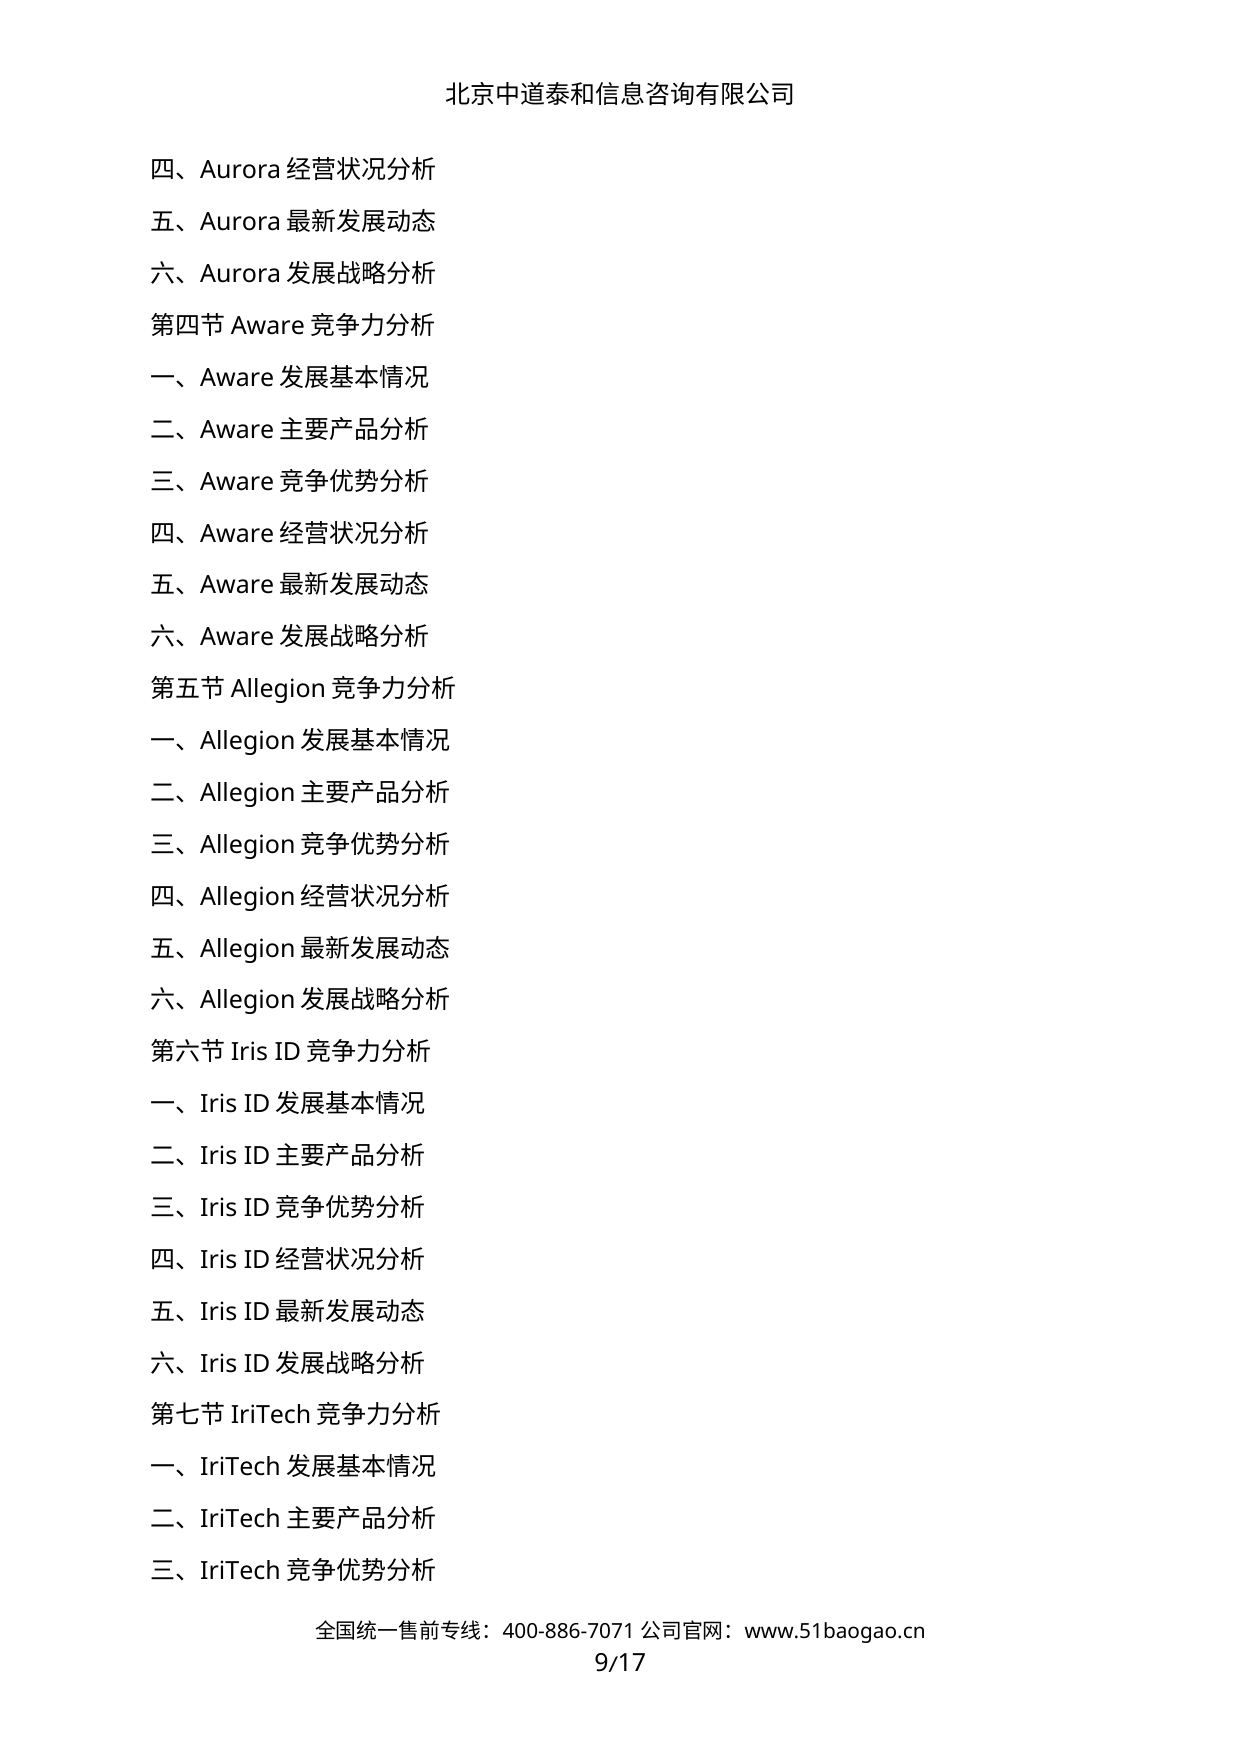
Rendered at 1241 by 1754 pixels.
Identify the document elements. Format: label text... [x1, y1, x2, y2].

text 一、Iris ID发展基本情况 [150, 1084, 1090, 1120]
text 三、Iris ID竞争优势分析 [150, 1187, 1090, 1224]
text 六、Aware发展战略分析 [150, 617, 1090, 653]
text 五、Aurora最新发展动态 [150, 202, 1090, 238]
text 一、Allegion发展基本情况 [150, 721, 1090, 757]
text 四、Allegion经营状况分析 [150, 876, 1090, 912]
text 二、Iris ID主要产品分析 [150, 1136, 1090, 1172]
text 二、Allegion主要产品分析 [150, 772, 1090, 809]
text 六、Aurora发展战略分析 [150, 254, 1090, 290]
text 一、IriTech发展基本情况 [150, 1447, 1090, 1483]
text 五、Iris ID最新发展动态 [150, 1291, 1090, 1327]
text 一、Aware发展基本情况 [150, 357, 1090, 394]
text 二、IriTech主要产品分析 [150, 1499, 1090, 1535]
text 三、IriTech竞争优势分析 [150, 1551, 1090, 1587]
text 第六节 Iris ID竞争力分析 [150, 1032, 1090, 1068]
text 六、Allegion发展战略分析 [150, 980, 1090, 1016]
text 三、Aware竞争优势分析 [150, 461, 1090, 497]
text 四、Aware经营状况分析 [150, 513, 1090, 549]
text 第七节 IriTech竞争力分析 [150, 1395, 1090, 1431]
text 四、Aurora经营状况分析 [150, 150, 1090, 186]
text 三、Allegion竞争优势分析 [150, 824, 1090, 861]
text 四、Iris ID经营状况分析 [150, 1239, 1090, 1276]
text 第五节 Allegion竞争力分析 [150, 669, 1090, 705]
text 五、Allegion最新发展动态 [150, 928, 1090, 964]
text 二、Aware主要产品分析 [150, 409, 1090, 446]
text 五、Aware最新发展动态 [150, 565, 1090, 601]
text 六、Iris ID发展战略分析 [150, 1343, 1090, 1379]
text 第四节 Aware竞争力分析 [150, 306, 1090, 342]
